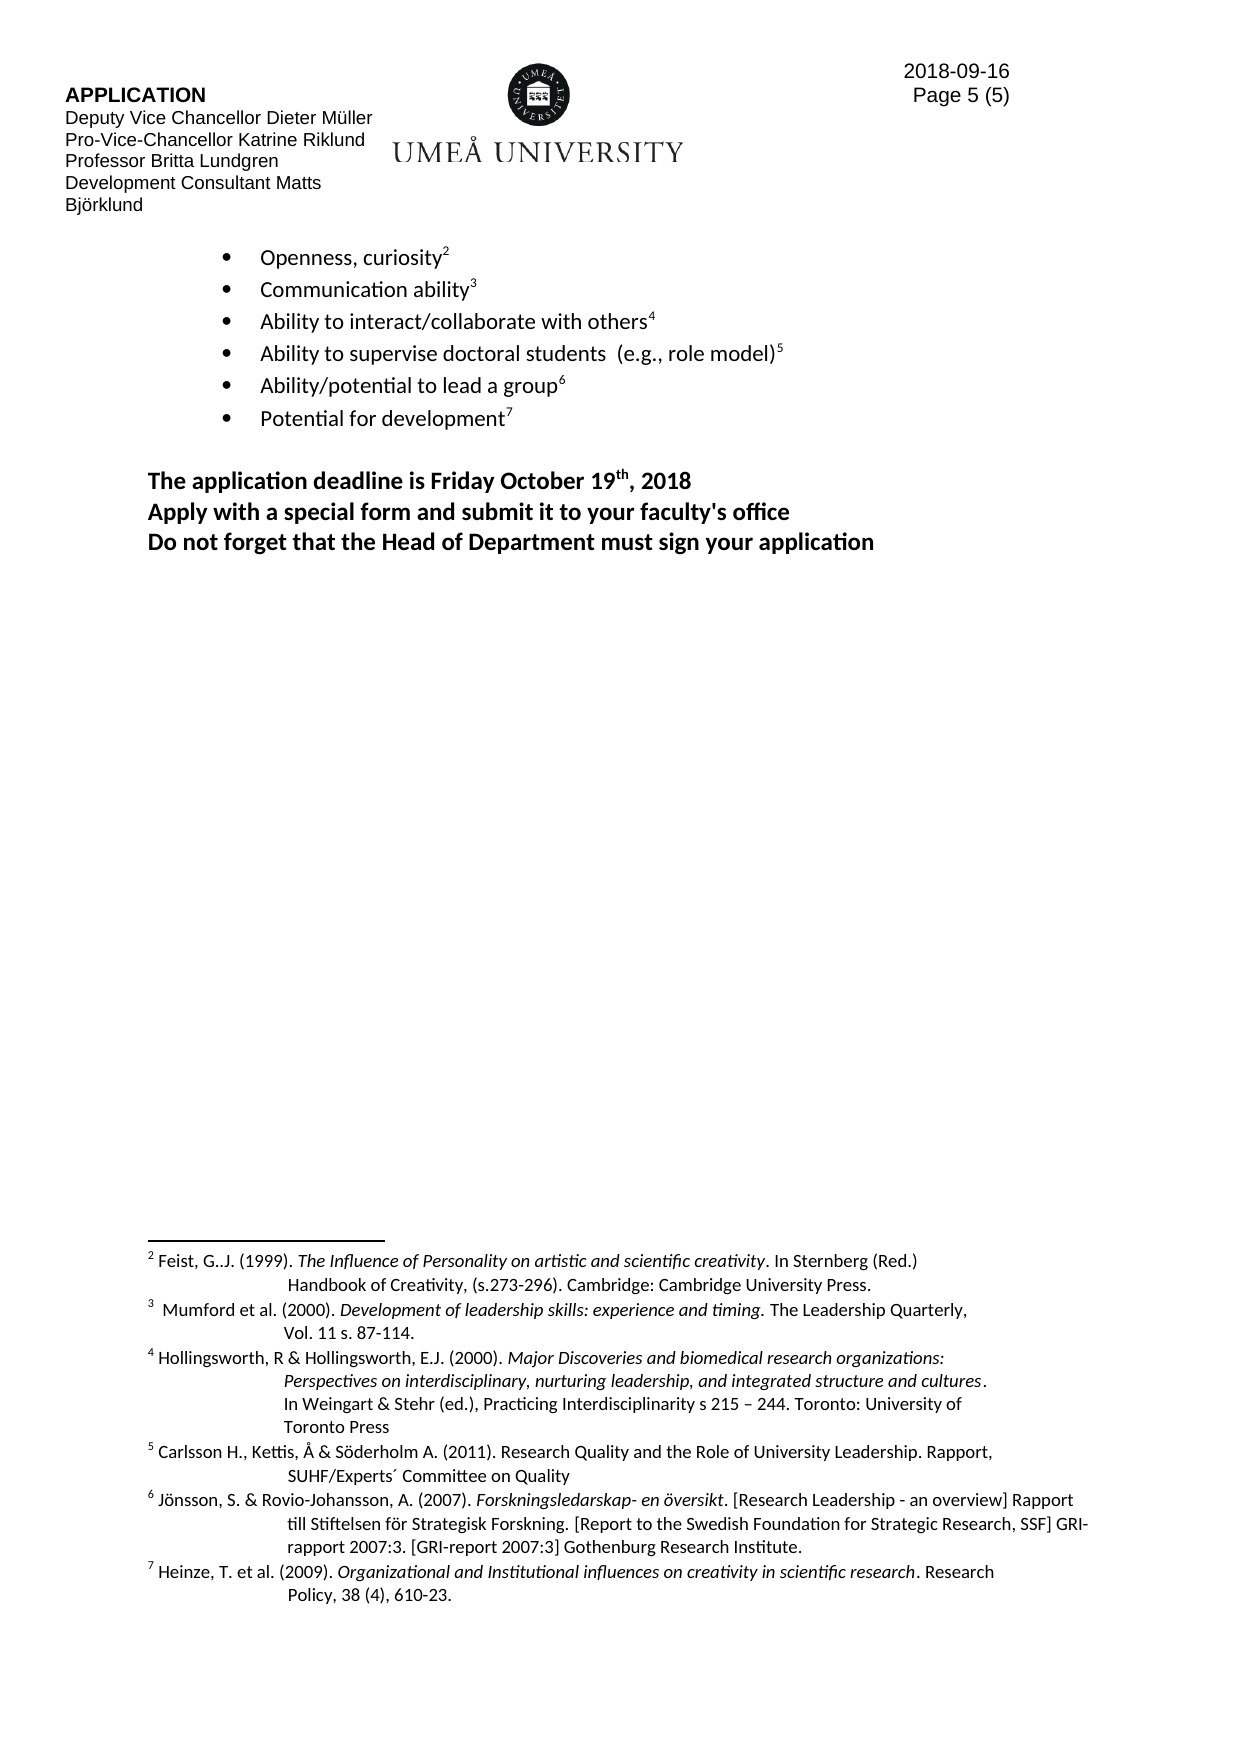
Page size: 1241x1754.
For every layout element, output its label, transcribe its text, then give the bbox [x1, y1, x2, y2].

list Ability to supervise doctoral students (e.g., role model) [223, 339, 1092, 367]
list Openness, curiosity [223, 243, 1092, 271]
list Ability/potential to lead a group [223, 372, 1092, 400]
list Potential for development [223, 404, 1092, 432]
text The application deadline is Friday October 19th, 2018 Apply with a special form and submit it to your faculty's office Do not forget that the Head of Department must sign your application [148, 465, 1092, 557]
list Communication ability [223, 275, 1092, 303]
list Ability to interact/collaborate with others [223, 307, 1092, 335]
